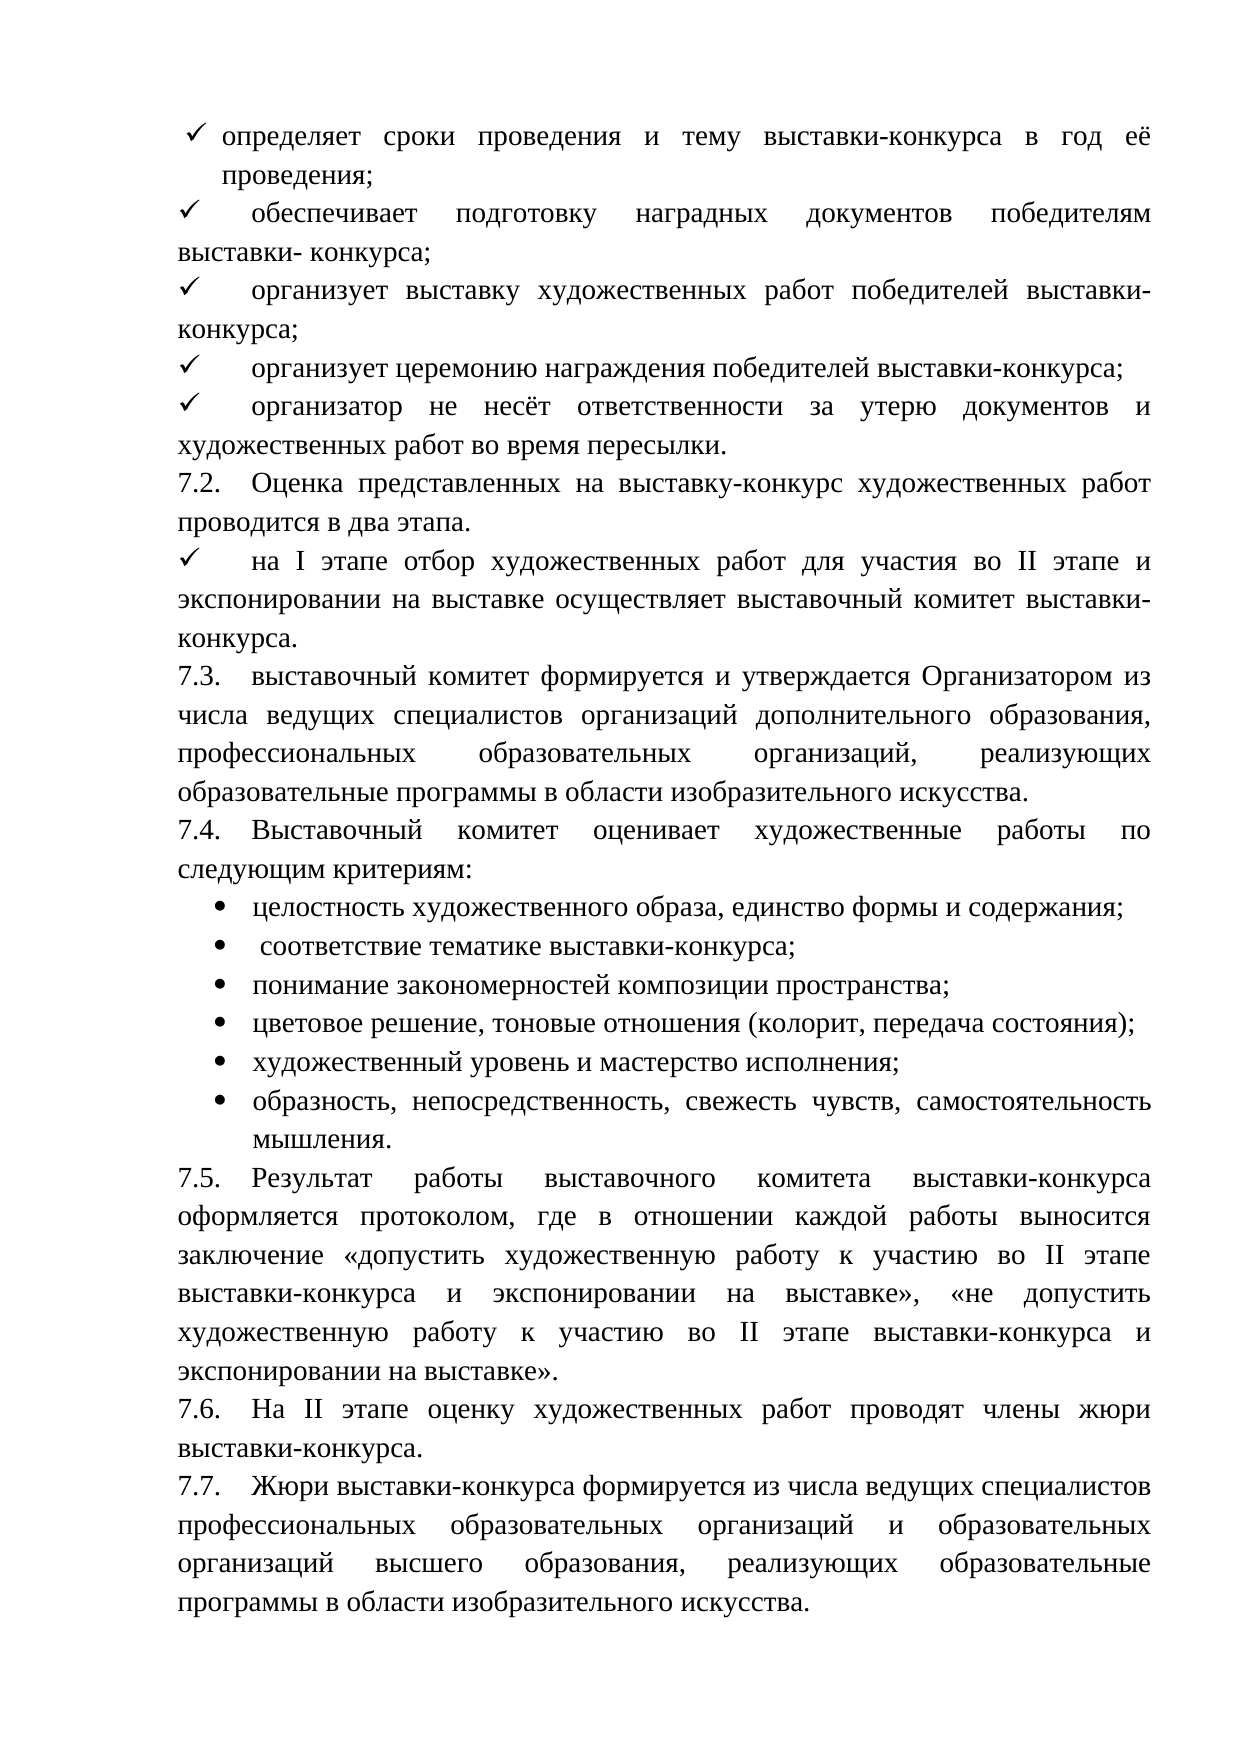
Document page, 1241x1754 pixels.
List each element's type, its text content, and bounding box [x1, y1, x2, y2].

list организует церемонию награждения победителей выставки-конкурса; [177, 350, 1152, 383]
list художественный уровень и мастерство исполнения; [215, 1044, 1152, 1078]
list Оценка представленных на выставку-конкурс художественных работ проводится в два этапа. [177, 466, 1152, 538]
list выставочный комитет формируется и утверждается Организатором из числа ведущих специалистов организаций дополнительного образования, профессиональных образовательных организаций, реализующих образовательные программы в области изобразительного искусства. [177, 658, 1152, 807]
list соответствие тематике выставки-конкурса; [215, 928, 1152, 962]
list образность, непосредственность, свежесть чувств, самостоятельность мышления. [215, 1083, 1152, 1155]
list обеспечивает подготовку наградных документов победителям выставки- конкурса; [177, 195, 1152, 267]
list На II этапе оценку художественных работ проводят члены жюри выставки-конкурса. [177, 1391, 1152, 1463]
list понимание закономерностей композиции пространства; [215, 967, 1152, 1001]
list Жюри выставки-конкурса формируется из числа ведущих специалистов профессиональных образовательных организаций и образовательных организаций высшего образования, реализующих образовательные программы в области изобразительного искусства. [177, 1468, 1152, 1617]
list определяет сроки проведения и тему выставки-конкурса в год её проведения; [184, 118, 1152, 190]
list организует выставку художественных работ победителей выставки- конкурса; [177, 272, 1152, 345]
list цветовое решение, тоновые отношения (колорит, передача состояния); [215, 1006, 1152, 1039]
list Выставочный комитет оценивает художественные работы по следующим критериям: [177, 812, 1152, 884]
list Результат работы выставочного комитета выставки-конкурса оформляется протоколом, где в отношении каждой работы выносится заключение «допустить художественную работу к участию во II этапе выставки-конкурса и экспонировании на выставке», «не допустить художественную работу к участию во II этапе выставки-конкурса и экспонировании на выставке». [177, 1160, 1152, 1386]
list целостность художественного образа, единство формы и содержания; [215, 889, 1152, 923]
list организатор не несёт ответственности за утерю документов и художественных работ во время пересылки. [177, 388, 1152, 461]
list на I этапе отбор художественных работ для участия во II этапе и экспонировании на выставке осуществляет выставочный комитет выставки-конкурса. [177, 543, 1152, 653]
